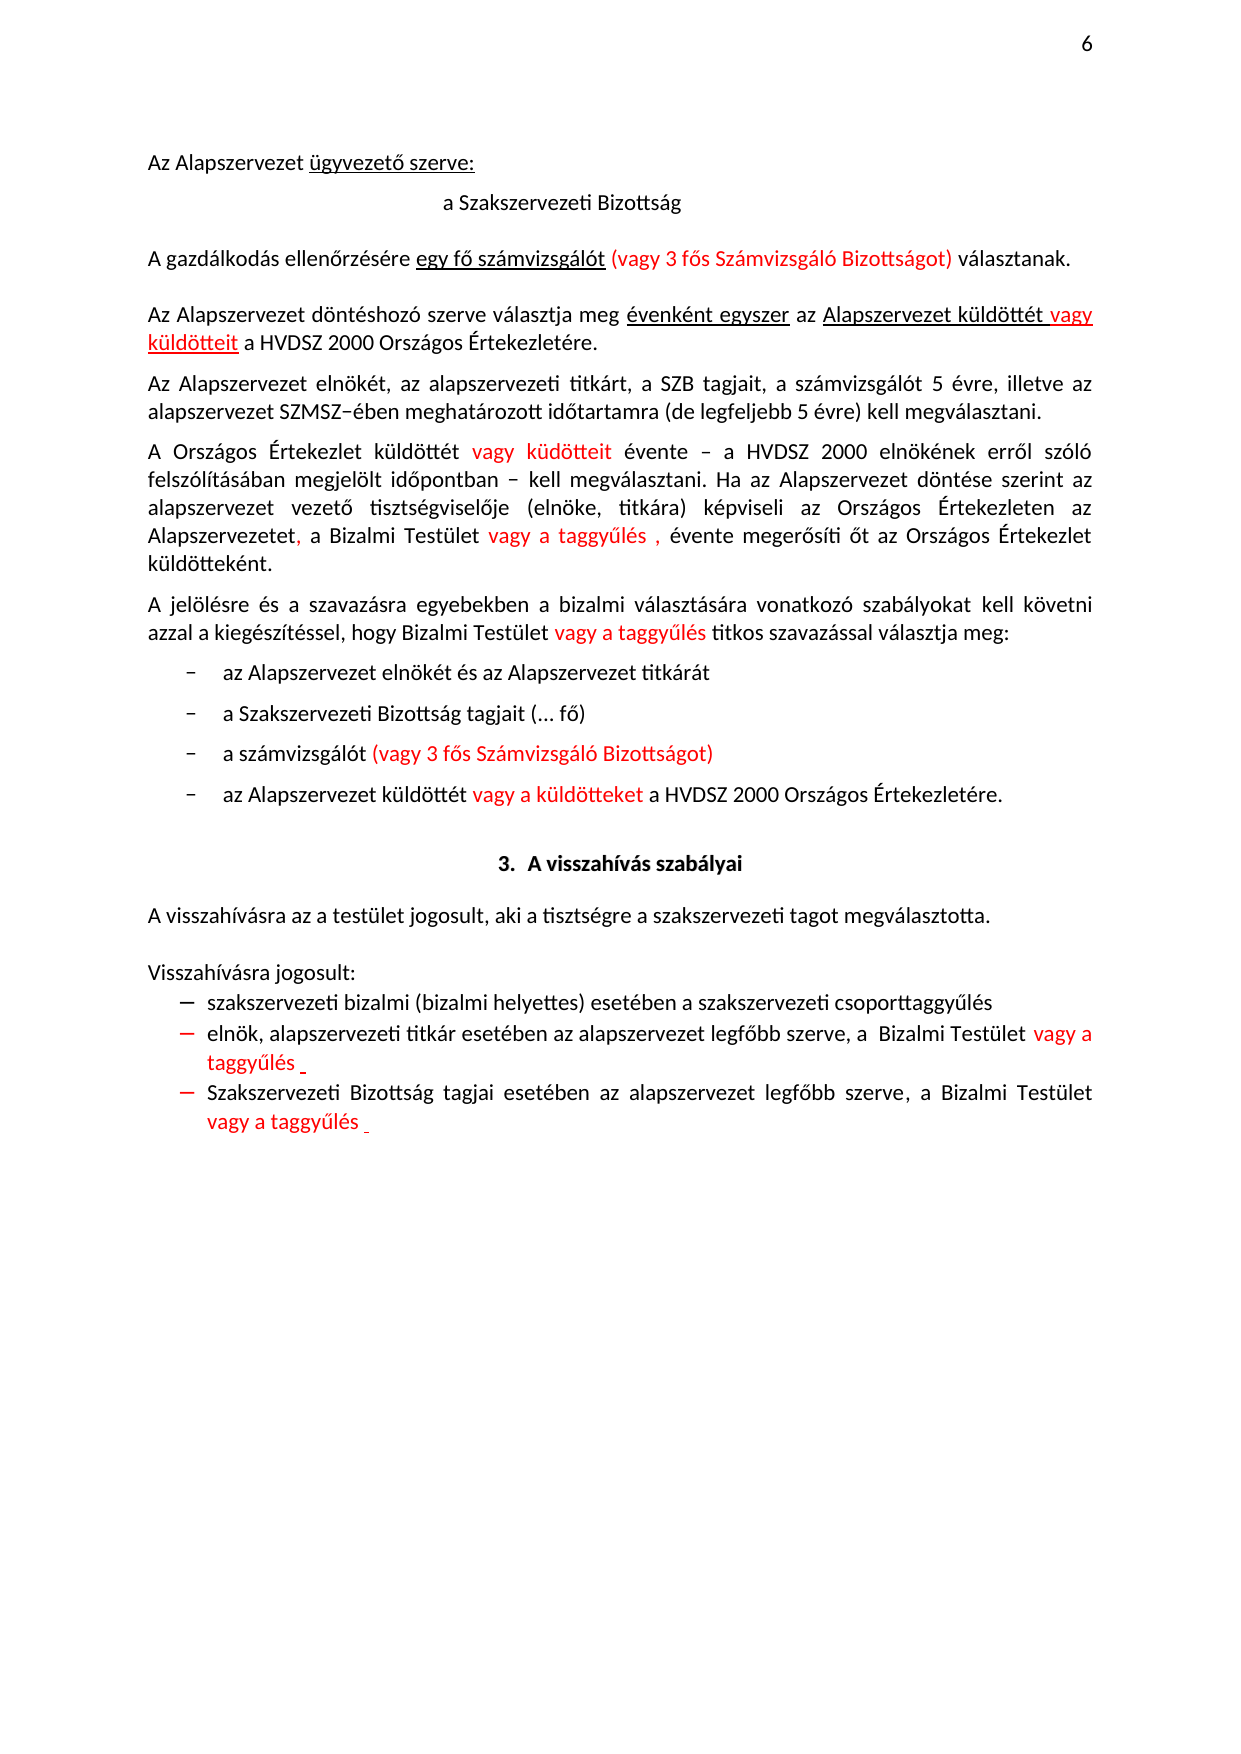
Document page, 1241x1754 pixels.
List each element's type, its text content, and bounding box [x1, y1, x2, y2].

subtitle A visszahívás szabályai [148, 849, 1092, 877]
text Az Alapszervezet döntéshozó szerve választja meg évenként egyszer az Alapszervezet küldöttét vagy küldötteit a HVDSZ 2000 Országos Értekezletére. [148, 300, 1092, 356]
text Visszahívásra jogosult: [148, 958, 1092, 986]
list az Alapszervezet elnökét és az Alapszervezet titkárát [185, 658, 1092, 687]
list elnök, alapszervezeti titkár esetében az alapszervezet legfőbb szerve, a Bizalmi Testület vagy a taggyűlés [177, 1017, 1092, 1076]
text Az Alapszervezet ügyvezető szerve: [148, 148, 1092, 176]
text A visszahívásra az a testület jogosult, aki a tisztségre a szakszervezeti tagot megválasztotta. [148, 902, 1092, 930]
list a Szakszervezeti Bizottság tagjait (... fő) [185, 699, 1092, 727]
list szakszervezeti bizalmi (bizalmi helyettes) esetében a szakszervezeti csoporttaggyűlés [177, 986, 1092, 1017]
text a Szakszervezeti Bizottság [443, 188, 1092, 216]
list Szakszervezeti Bizottság tagjai esetében az alapszervezet legfőbb szerve, a Bizalmi Testület vagy a taggyűlés [177, 1076, 1092, 1136]
text A gazdálkodás ellenőrzésére egy fő számvizsgálót (vagy 3 fős Számvizsgáló Bizottságot) választanak. [148, 244, 1092, 272]
list az Alapszervezet küldöttét vagy a küldötteket a HVDSZ 2000 Országos Értekezletére. [185, 780, 1092, 808]
text Az Alapszervezet elnökét, az alapszervezeti titkárt, a SZB tagjait, a számvizsgálót 5 évre, illetve az alapszervezet SZMSZ−ében meghatározott időtartamra (de legfeljebb 5 évre) kell megválasztani. [148, 369, 1092, 425]
text A Országos Értekezlet küldöttét vagy küdötteit évente – a HVDSZ 2000 elnökének erről szóló felszólításában megjelölt időpontban − kell megválasztani. Ha az Alapszervezet döntése szerint az alapszervezet vezető tisztségviselője (elnöke, titkára) képviseli az Országos Értekezleten az Alapszervezetet, a Bizalmi Testület vagy a taggyűlés , évente megerősíti őt az Országos Értekezlet küldötteként. [148, 437, 1092, 577]
list a számvizsgálót (vagy 3 fős Számvizsgáló Bizottságot) [185, 739, 1092, 768]
text A jelölésre és a szavazásra egyebekben a bizalmi választására vonatkozó szabályokat kell követni azzal a kiegészítéssel, hogy Bizalmi Testület vagy a taggyűlés titkos szavazással választja meg: [148, 590, 1092, 646]
